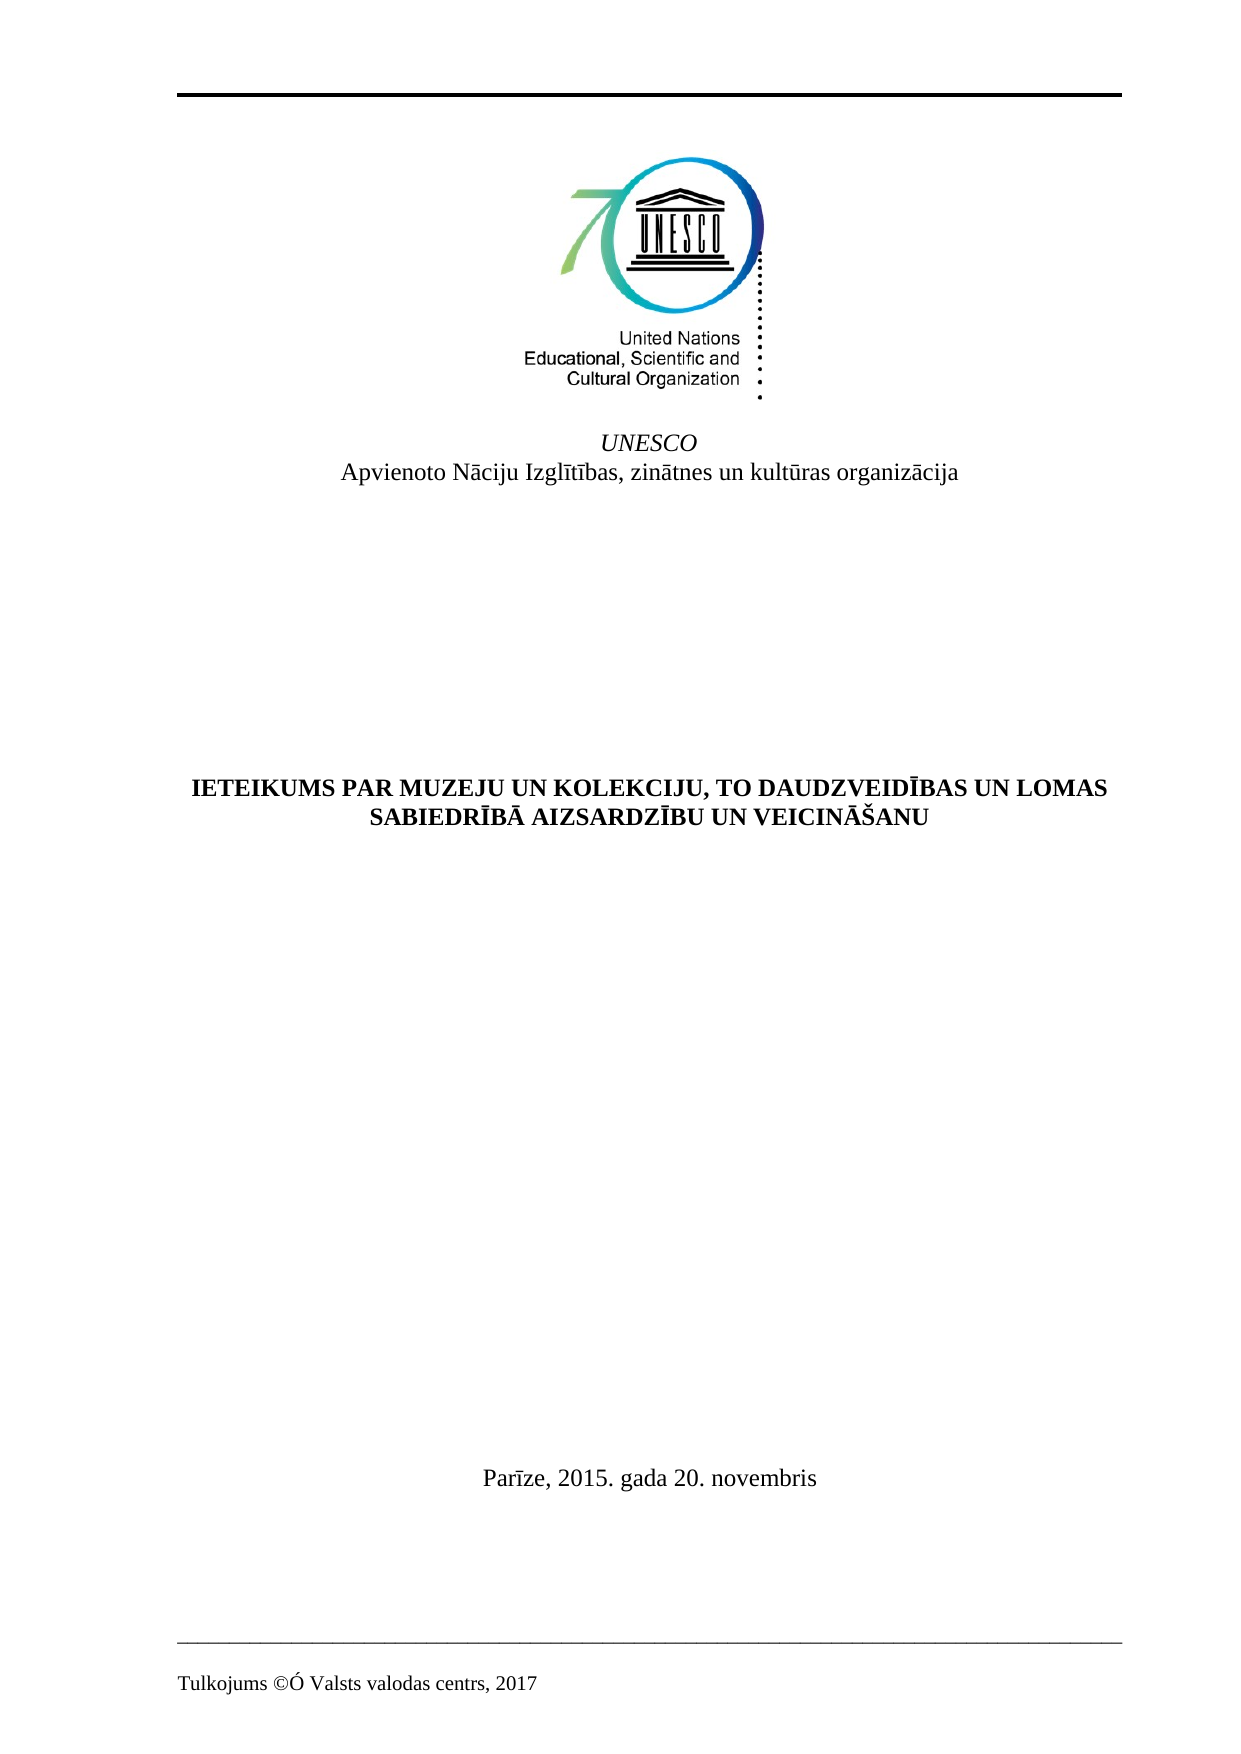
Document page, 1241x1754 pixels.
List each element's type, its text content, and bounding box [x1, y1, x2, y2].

text Parīze, 2015. gada 20. novembris [177, 1463, 1122, 1492]
text Apvienoto Nāciju Izglītības, zinātnes un kultūras organizācija [177, 457, 1122, 486]
text UNESCO [177, 428, 1122, 457]
picture [523, 150, 776, 400]
subtitle IETEIKUMS PAR MUZEJU UN KOLEKCIJU, TO DAUDZVEIDĪBAS UN LOMAS SABIEDRĪBĀ AIZSARDZĪBU UN VEICINĀŠANU [177, 773, 1122, 831]
